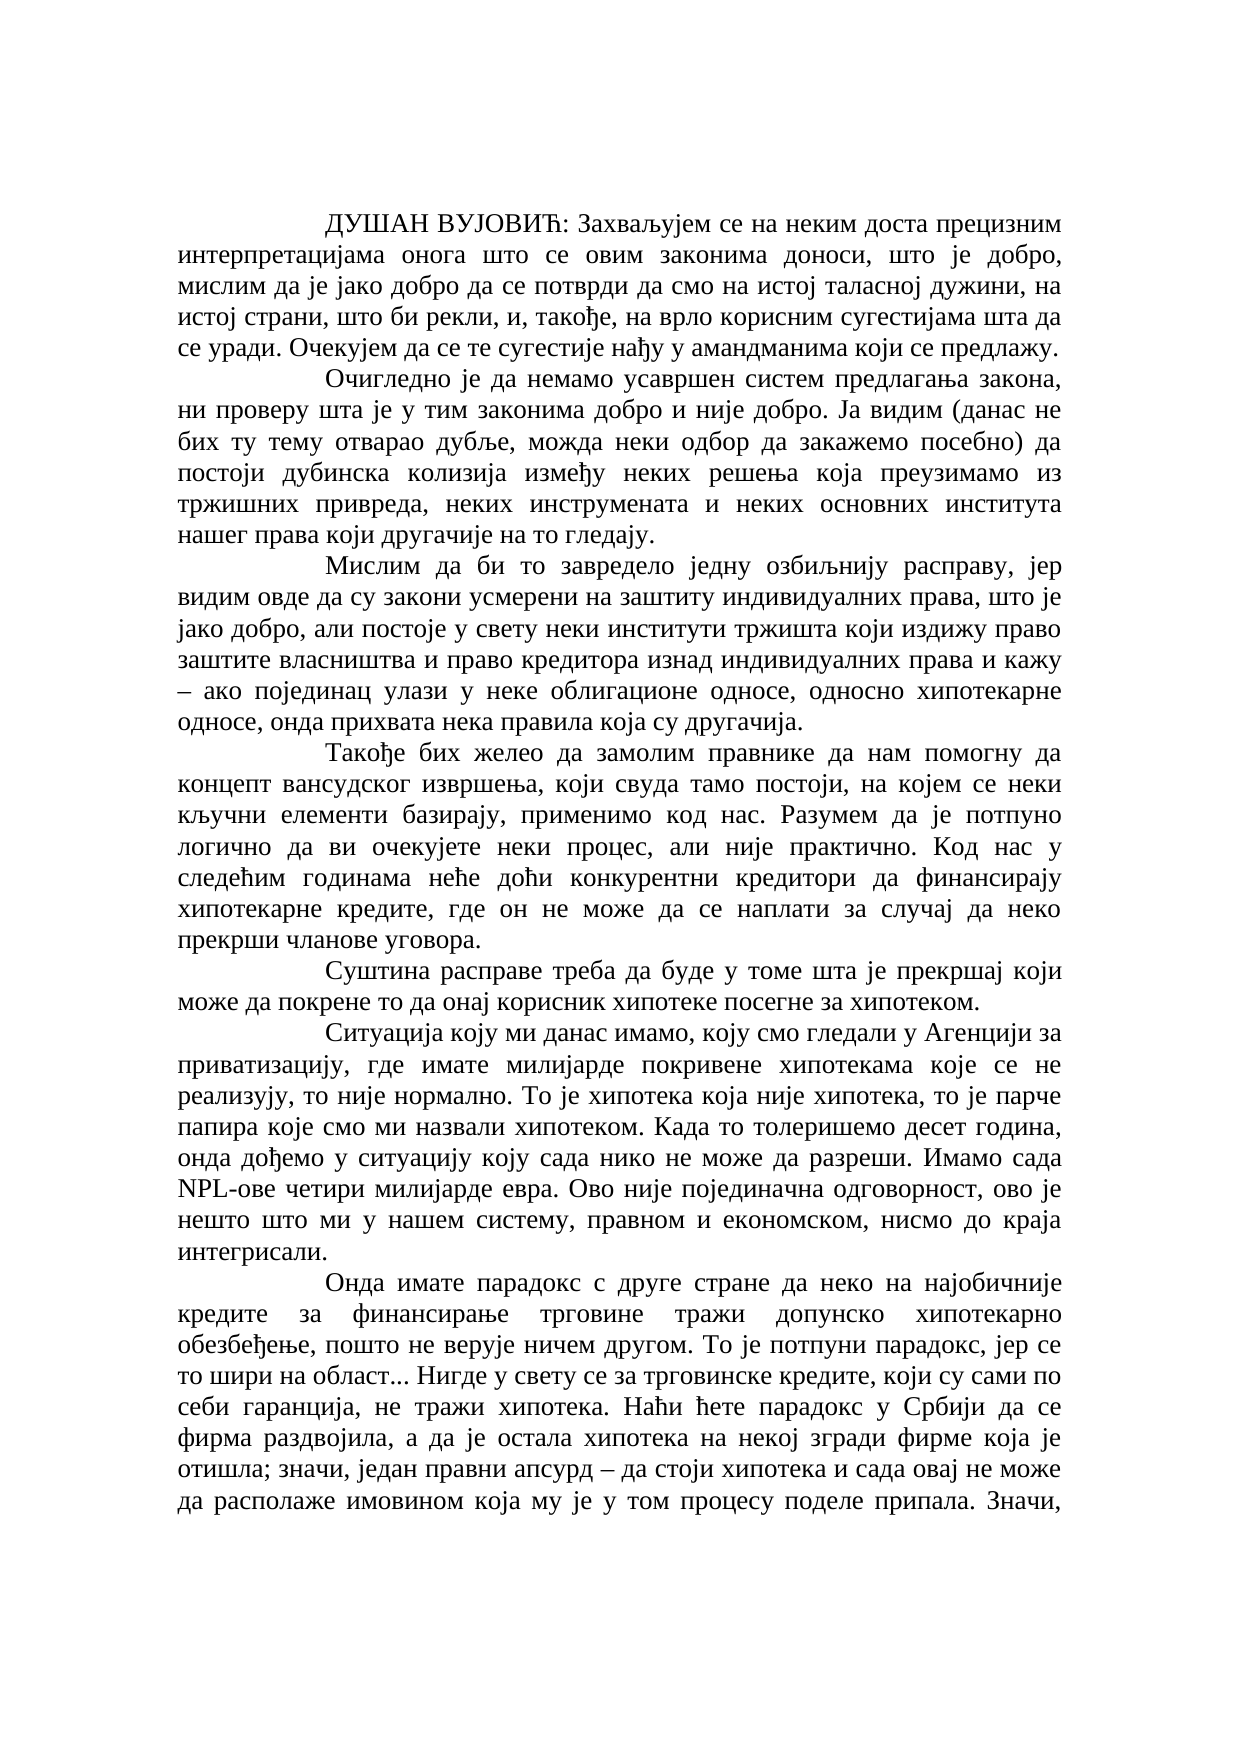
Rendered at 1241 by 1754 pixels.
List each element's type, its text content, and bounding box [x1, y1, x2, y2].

text Очигледно је да немамо усавршен систем предлагања закона, ни проверу шта је у тим законима добро и није добро. Ја видим (данас не бих ту тему отварао дубље, можда неки одбор да закажемо посебно) да постоји дубинска колизија између неких решења која преузимамо из тржишних привреда, неких инструмената и неких основних института нашег права који другачије на то гледају. [177, 362, 1063, 549]
text ДУШАН ВУЈОВИЋ: Захваљујем се на неким доста прецизним интерпретацијама онога што се овим законима доноси, што је добро, мислим да је јако добро да се потврди да смо на истој таласној дужини, на истој страни, што би рекли, и, такође, на врло корисним сугестијама шта да се уради. Очекујем да се те сугестије нађу у амандманима који се предлажу. [177, 207, 1063, 362]
text Такође бих желео да замолим правнике да нам помогну да концепт вансудског извршења, који свуда тамо постоји, на којем се неки кључни елементи базирају, применимо код нас. Разумем да је потпуно логично да ви очекујете неки процес, али није практично. Код нас у следећим годинама неће доћи конкурентни кредитори да финансирају хипотекарне кредите, где он не може да се наплати за случај да неко прекрши чланове уговора. [177, 736, 1063, 954]
text Ситуација коју ми данас имамо, коју смо гледали у Агенцији за приватизацију, где имате милијарде покривене хипотекама које се не реализују, то није нормално. То је хипотека која није хипотека, то је парче папира које смо ми назвали хипотеком. Када то толеришемо десет година, онда дођемо у ситуацију коју сада нико не може да разреши. Имамо сада NPL-ове четири милијарде евра. Ово није појединачна одговорност, ово је нешто што ми у нашем систему, правном и економском, нисмо до краја интегрисали. [177, 1017, 1063, 1266]
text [177, 1266, 1063, 1515]
text Суштина расправе треба да буде у томе шта је прекршај који може да покрене то да онај корисник хипотеке посегне за хипотеком. [177, 954, 1063, 1017]
text Мислим да би то завредело једну озбиљнију расправу, јер видим овде да су закони усмерени на заштиту индивидуалних права, што је јако добро, али постоје у свету неки институти тржишта који издижу право заштите власништва и право кредитора изнад индивидуалних права и кажу – ако појединац улази у неке облигационе односе, односно хипотекарне односе, онда прихвата нека правила која су другачија. [177, 549, 1063, 736]
